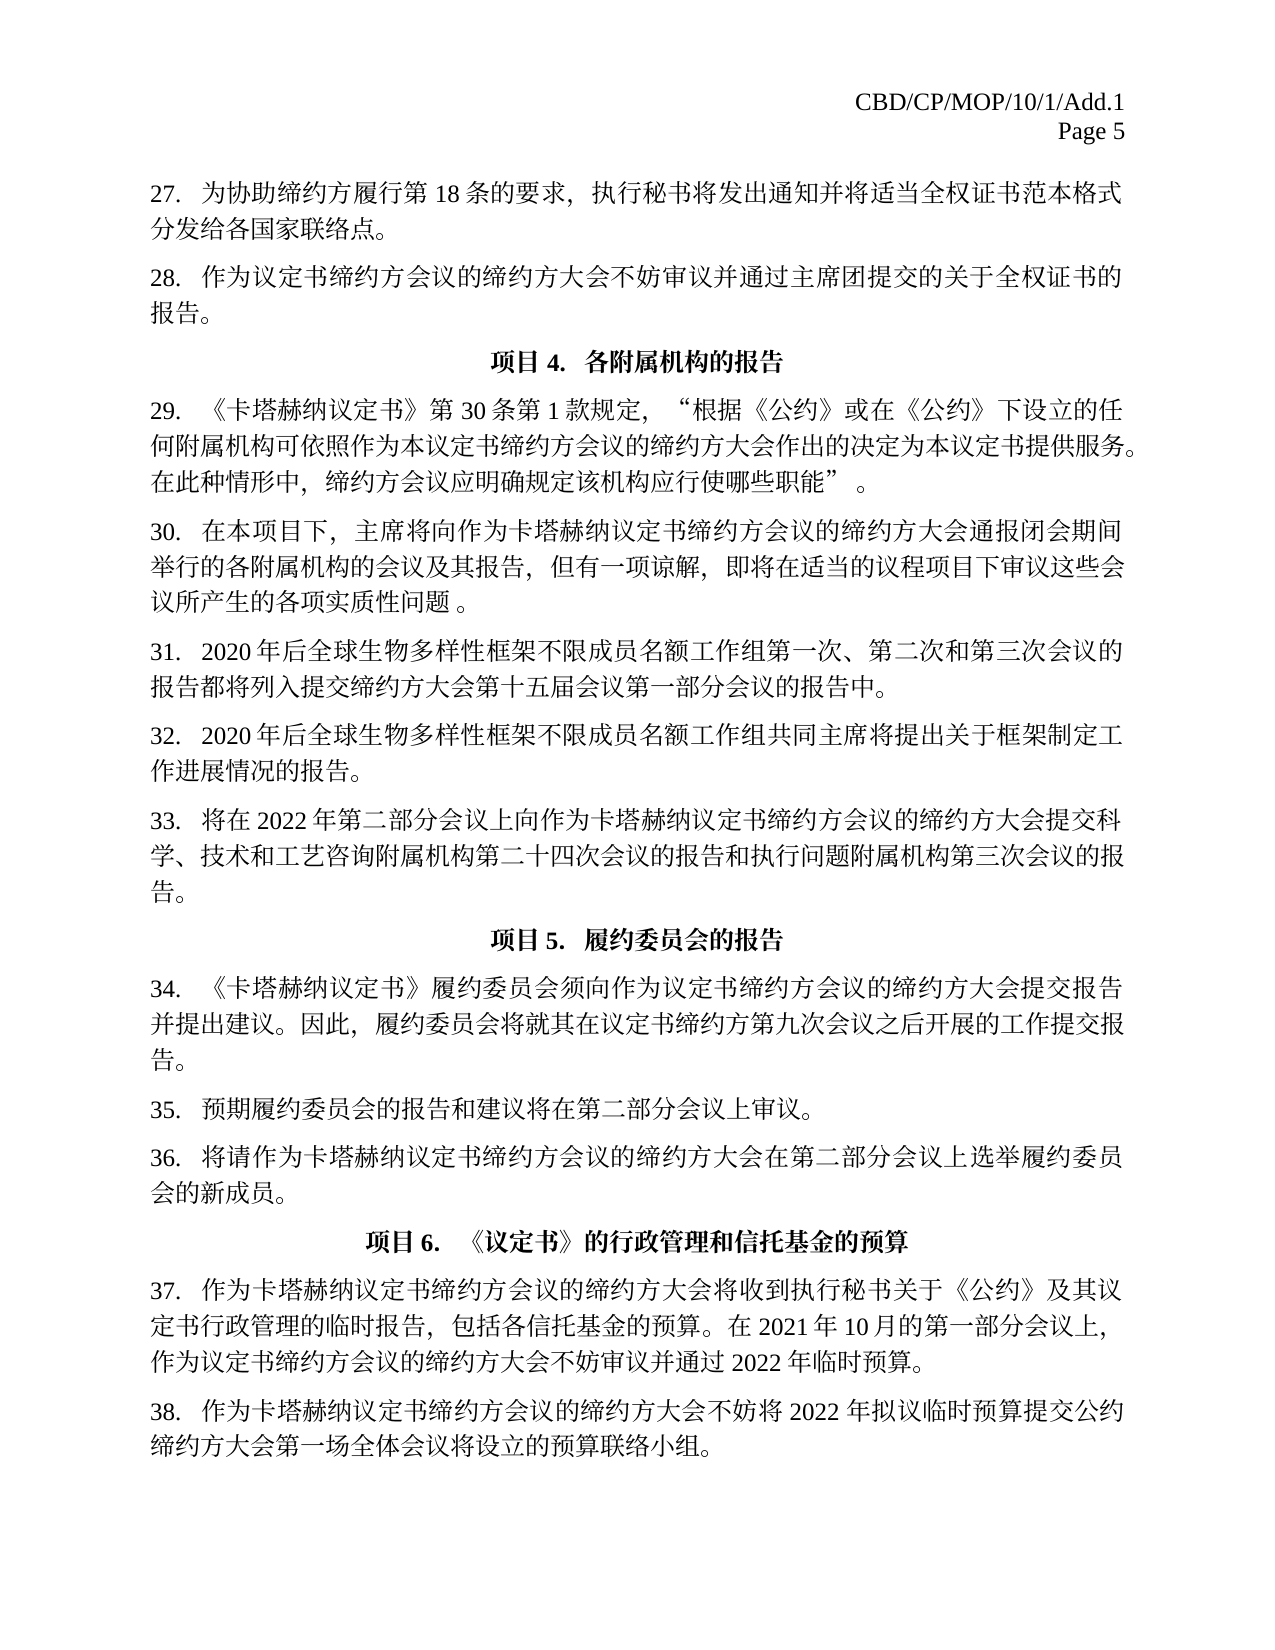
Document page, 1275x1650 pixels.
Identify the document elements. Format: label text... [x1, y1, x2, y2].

list 作为卡塔赫纳议定书缔约方会议的缔约方大会将收到执行秘书关于《公约》及其议定书行政管理的临时报告，包括各信托基金的预算。在2021年10月的第一部分会议上，作为议定书缔约方会议的缔约方大会不妨审议并通过 2022 年临时预算。 [150, 1271, 1125, 1379]
list 2020年后全球生物多样性框架不限成员名额工作组第一次、第二次和第三次会议的报告都将列入提交缔约方大会第十五届会议第一部分会议的报告中。 [150, 632, 1125, 703]
list 将在2022年第二部分会议上向作为卡塔赫纳议定书缔约方会议的缔约方大会提交科学、技术和工艺咨询附属机构第二十四次会议的报告和执行问题附属机构第三次会议的报告。 [150, 800, 1125, 908]
list 作为议定书缔约方会议的缔约方大会不妨审议并通过主席团提交的关于全权证书的报告。 [150, 258, 1125, 330]
list 《卡塔赫纳议定书》第30条第1款规定，“根据《公约》或在《公约》下设立的任何附属机构可依照作为本议定书缔约方会议的缔约方大会作出的决定为本议定书提供服务。在此种情形中，缔约方会议应明确规定该机构应行使哪些职能” 。 [150, 391, 1125, 499]
text 项目6. 《议定书》的行政管理和信托基金的预算 [150, 1222, 1125, 1258]
list 作为卡塔赫纳议定书缔约方会议的缔约方大会不妨将2022 年拟议临时预算提交公约缔约方大会第一场全体会议将设立的预算联络小组。 [150, 1391, 1125, 1463]
text 项目5. 履约委员会的报告 [150, 921, 1125, 957]
list 预期履约委员会的报告和建议将在第二部分会议上审议。 [150, 1089, 1125, 1125]
list 在本项目下，主席将向作为卡塔赫纳议定书缔约方会议的缔约方大会通报闭会期间举行的各附属机构的会议及其报告，但有一项谅解，即将在适当的议程项目下审议这些会议所产生的各项实质性问题 。 [150, 511, 1125, 619]
list 将请作为卡塔赫纳议定书缔约方会议的缔约方大会在第二部分会议上选举履约委员会的新成员。 [150, 1138, 1125, 1210]
list 为协助缔约方履行第18条的要求，执行秘书将发出通知并将适当全权证书范本格式分发给各国家联络点。 [150, 174, 1125, 246]
text 项目 4. 各附属机构的报告 [150, 342, 1125, 378]
list 2020年后全球生物多样性框架不限成员名额工作组共同主席将提出关于框架制定工作进展情况的报告。 [150, 716, 1125, 788]
list 《卡塔赫纳议定书》履约委员会须向作为议定书缔约方会议的缔约方大会提交报告并提出建议。因此，履约委员会将就其在议定书缔约方第九次会议之后开展的工作提交报告。 [150, 969, 1125, 1077]
